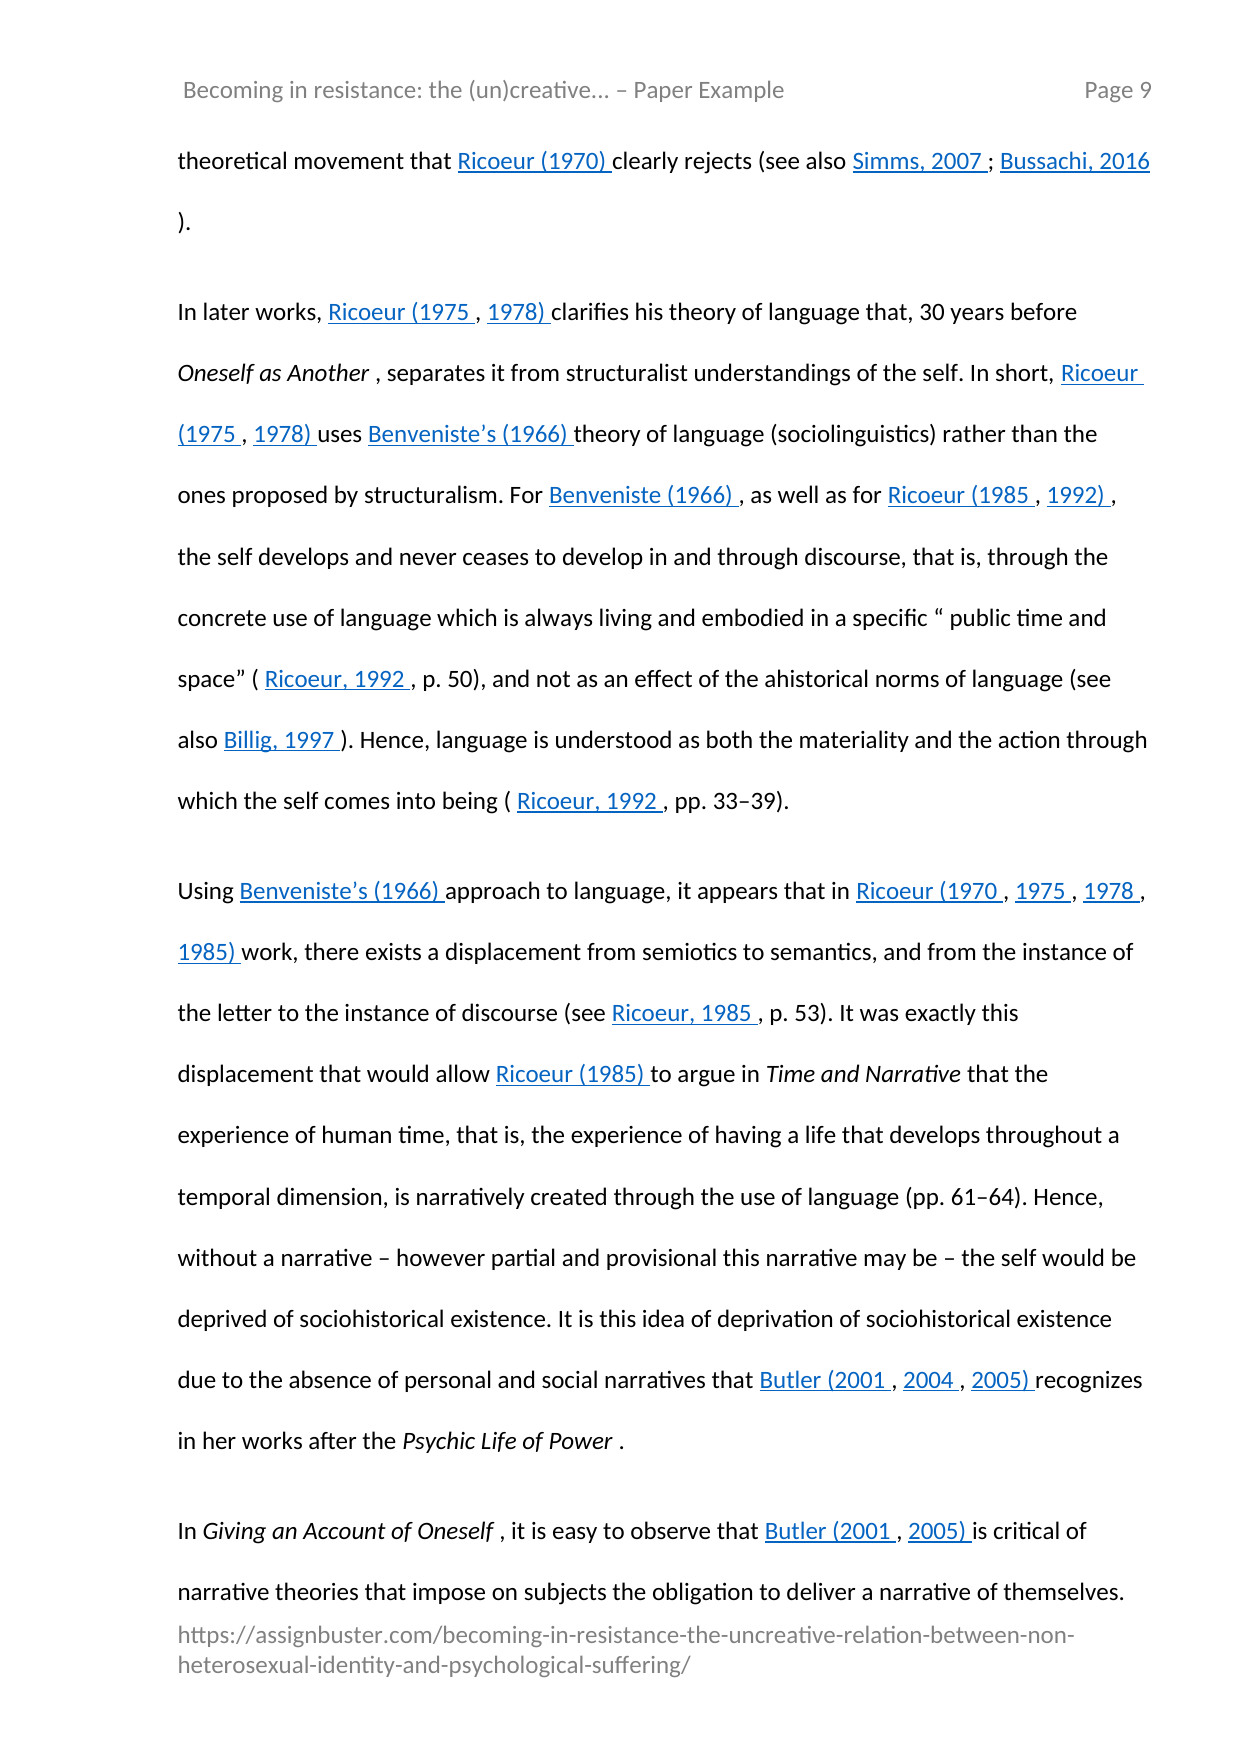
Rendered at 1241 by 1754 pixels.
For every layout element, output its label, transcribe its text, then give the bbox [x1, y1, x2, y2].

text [177, 145, 1152, 237]
text Using Benveniste’s (1966) approach to language, it appears that in Ricoeur (1970 , 1975 , 1978 , 1985) work, there exists a displacement from semiotics to semantics, and from the instance of the letter to the instance of discourse (see Ricoeur, 1985 , p. 53). It was exactly this displacement that would allow Ricoeur (1985) to argue in Time and Narrative that the experience of human time, that is, the experience of having a life that develops throughout a temporal dimension, is narratively created through the use of language (pp. 61–64). Hence, without a narrative – however partial and provisional this narrative may be – the self would be deprived of sociohistorical existence. It is this idea of deprivation of sociohistorical existence due to the absence of personal and social narratives that Butler (2001 , 2004 , 2005) recognizes in her works after the Psychic Life of Power . [177, 875, 1152, 1455]
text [177, 1515, 1152, 1607]
text In later works, Ricoeur (1975 , 1978) clarifies his theory of language that, 30 years before Oneself as Another , separates it from structuralist understandings of the self. In short, Ricoeur (1975 , 1978) uses Benveniste’s (1966) theory of language (sociolinguistics) rather than the ones proposed by structuralism. For Benveniste (1966) , as well as for Ricoeur (1985 , 1992) , the self develops and never ceases to develop in and through discourse, that is, through the concrete use of language which is always living and embodied in a specific “ public time and space” ( Ricoeur, 1992 , p. 50), and not as an effect of the ahistorical norms of language (see also Billig, 1997 ). Hence, language is understood as both the materiality and the action through which the self comes into being ( Ricoeur, 1992 , pp. 33–39). [177, 297, 1152, 815]
